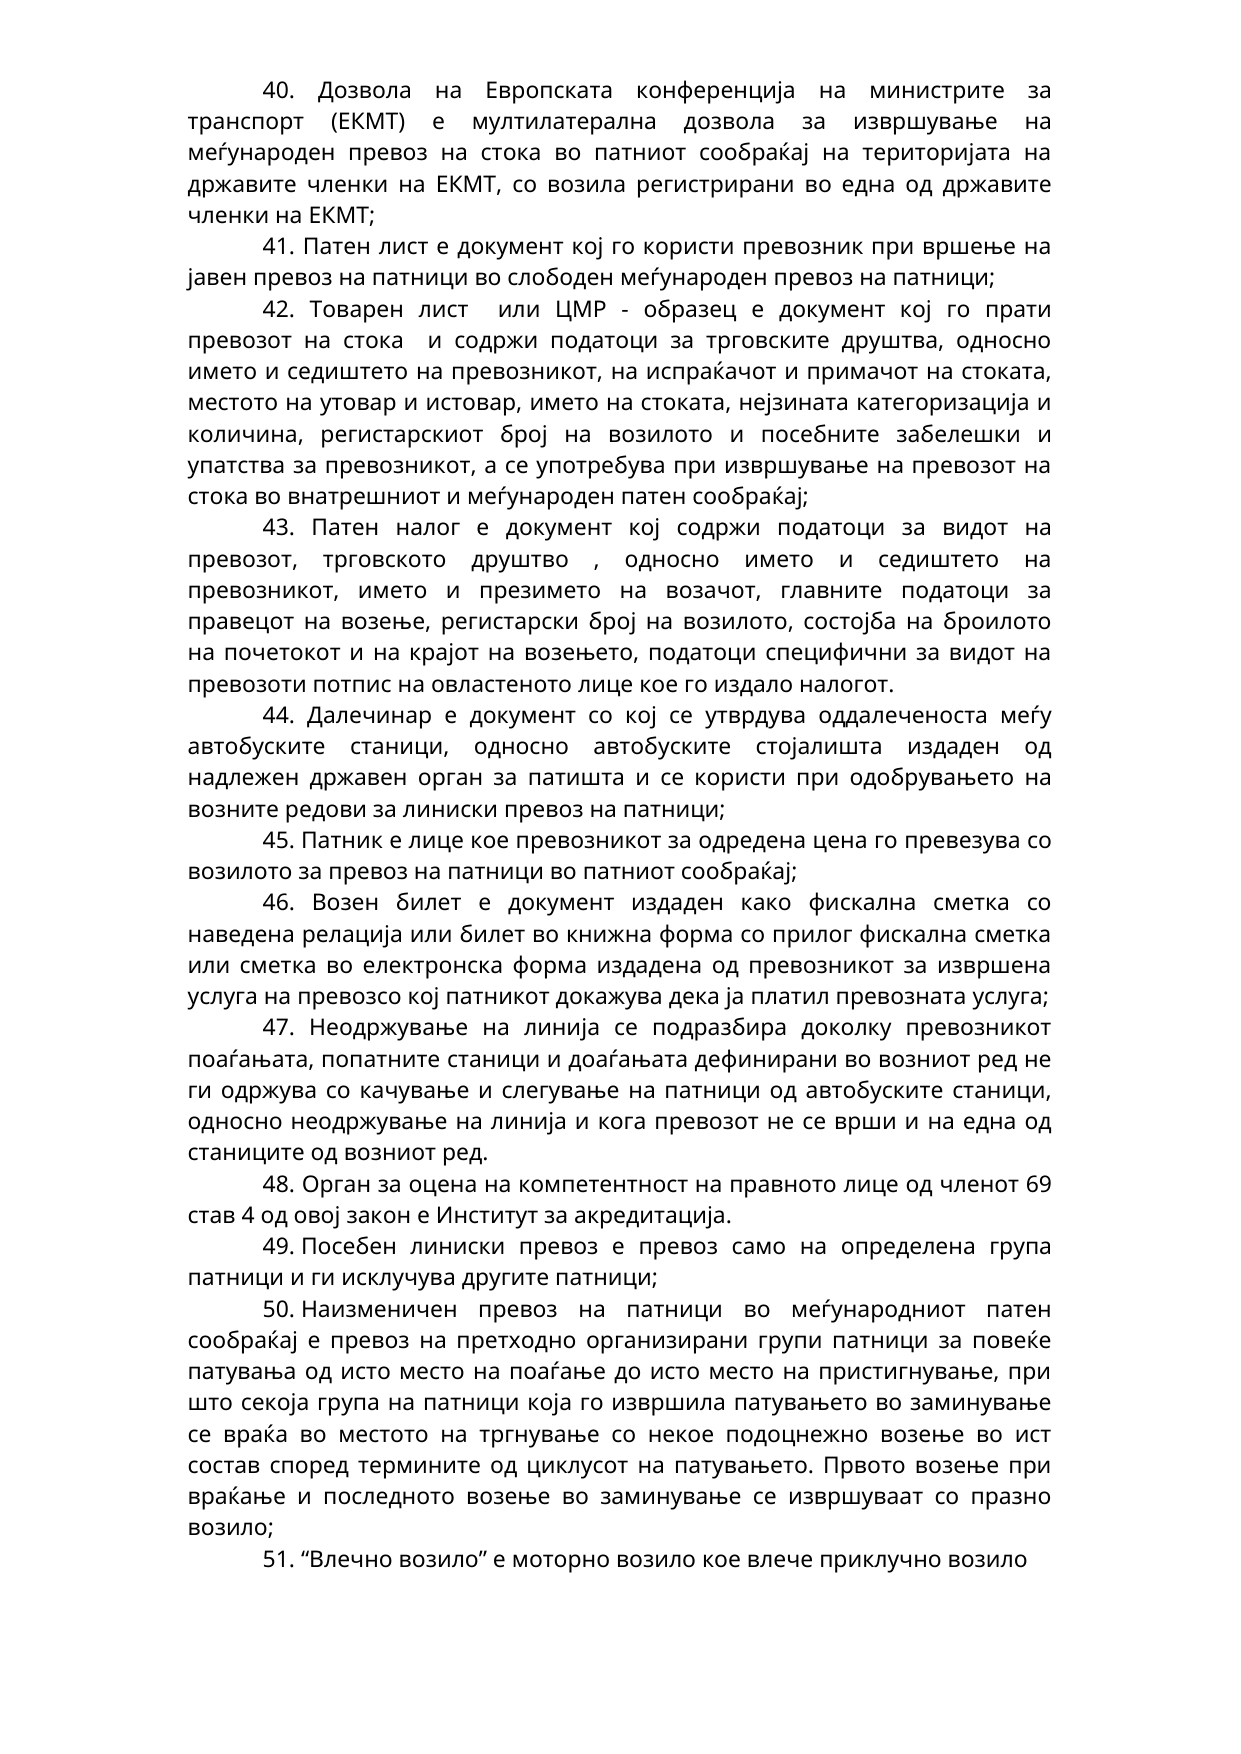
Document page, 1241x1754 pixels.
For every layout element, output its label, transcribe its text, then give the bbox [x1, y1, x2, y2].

text 48. Орган за оцена на компетентност на правното лице од членот 69 став 4 од овој закон е Институт за акредитација. [187, 1168, 1053, 1230]
text 46. Возен билет е документ издаден како фискална сметка со наведена релација или билет во книжна форма со прилог фискална сметка или сметка во електронска форма издадена од превозникот за извршена услуга на превозсо кој патникот докажува дека ја платил превозната услуга; [187, 886, 1053, 1011]
text 44. Далечинар е документ со кој се утврдува оддалеченоста меѓу автобуските станици, односно автобуските стојалишта издаден од надлежен државен орган за патишта и се користи при одобрувањето на возните редови за линиски превоз на патници; [187, 699, 1053, 824]
text 47. Неодржување на линија се подразбира доколку превозникот поаѓањата, попатните станици и доаѓањата дефинирани во возниот ред не ги одржува со качување и слегување на патници од автобуските станици, односно неодржување на линија и кога превозот не се врши и на една од станиците од возниот ред. [187, 1011, 1053, 1168]
text 45. Патник е лице кое превозникот за одредена цена го превезува со возилото за превоз на патници во патниот сообраќај; [187, 824, 1053, 886]
text 40. Дозвола на Европската конференција на министрите за транспорт (ЕКМТ) е мултилатерална дозвола за извршување на меѓународен превоз на стока во патниот сообраќај на територијата на државите членки на ЕКМТ, со возила регистрирани во една од државите членки на ЕКМТ; [187, 74, 1053, 230]
text 41. Патен лист е документ кој го користи превозник при вршење на јавен превоз на патници во слободен меѓународен превоз на патници; [187, 230, 1053, 293]
text 43. Патен налог е документ кој содржи податоци за видот на превозот, трговското друштво , односно името и седиштето на превозникот, името и презимето на возачот, главните податоци за правецот на возење, регистарски број на возилото, состојба на броилото на почетокот и на крајот на возењето, податоци специфични за видот на превозоти потпис на овластеното лице кое го издало налогот. [187, 511, 1053, 699]
text 51. “Влечно возило” е моторно возило кое влече приклучно возило [187, 1543, 1053, 1574]
text 42. Товарен лист или ЦМР - образец е документ кој го прати превозот на стока и содржи податоци за трговските друштва, односно името и седиштето на превозникот, на испраќачот и примачот на стоката, местото на утовар и истовар, името на стоката, нејзината категоризација и количина, регистарскиот број на возилото и посебните забелешки и упатства за превозникот, а се употребува при извршување на превозот на стока во внатрешниот и меѓународен патен сообраќај; [187, 293, 1053, 511]
text 49. Посебен линиски превоз е превоз само на определена група патници и ги исклучува другите патници; [187, 1230, 1053, 1293]
text 50. Наизменичен превоз на патници во меѓународниот патен сообраќај е превоз на претходно организирани групи патници за повеќе патувања од исто место на поаѓање до исто место на пристигнување, при што секоја група на патници која го извршила патувањето во заминување се враќа во местото на тргнување со некое подоцнежно возење во ист состав според термините од циклусот на патувањето. Првото возење при враќање и последното возење во заминување се извршуваат со празно возило; [187, 1293, 1053, 1543]
